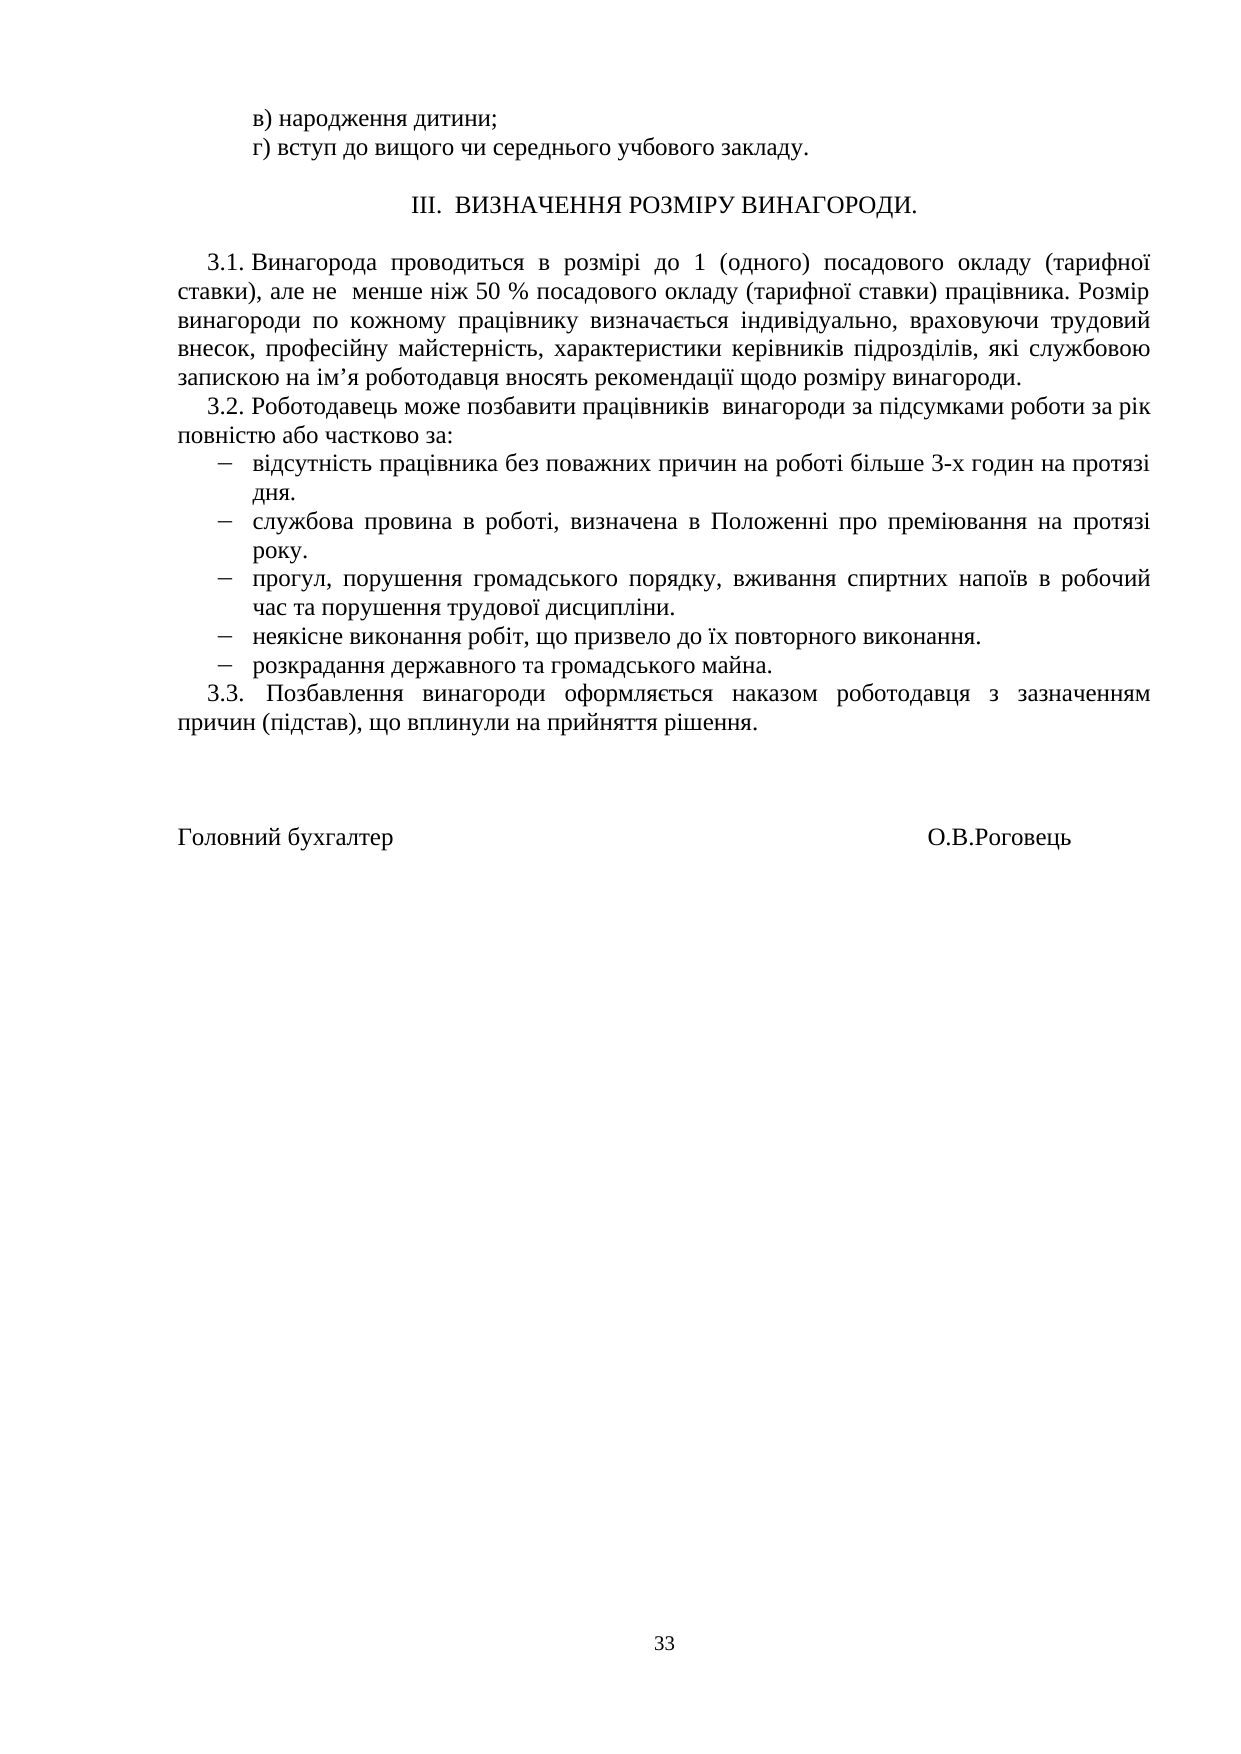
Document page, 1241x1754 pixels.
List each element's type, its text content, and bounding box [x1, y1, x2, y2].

list Роботодавець може позбавити працівників винагороди за підсумками роботи за рік повністю або частково за: [177, 391, 1152, 448]
list розкрадання державного та громадського майна. [215, 650, 1152, 678]
list неякісне виконання робіт, що призвело до їх повторного виконання. [215, 621, 1152, 650]
text Головний бухгалтер О.В.Роговець [177, 822, 1152, 851]
list Винагорода проводиться в розмірі до 1 (одного) посадового окладу (тарифної ставки), але не менше ніж 50 % посадового окладу (тарифної ставки) працівника. Розмір винагороди по кожному працівнику визначається індивідуально, враховуючи трудовий внесок, професійну майстерність, характеристики керівників підрозділів, які службовою запискою на ім’я роботодавця вносять рекомендації щодо розміру винагороди. [177, 247, 1152, 391]
text в) народження дитини; [177, 103, 1152, 132]
text г) вступ до вищого чи середнього учбового закладу. [177, 132, 1152, 161]
list Позбавлення винагороди оформляється наказом роботодавця з зазначенням причин (підстав), що вплинули на прийняття рішення. [177, 678, 1152, 736]
list службова провина в роботі, визначена в Положенні про преміювання на протязі року. [215, 506, 1152, 563]
text III. ВИЗНАЧЕННЯ РОЗМІРУ ВИНАГОРОДИ. [177, 190, 1152, 218]
list прогул, порушення громадського порядку, вживання спиртних напоїв в робочий час та порушення трудової дисципліни. [215, 563, 1152, 621]
list відсутність працівника без поважних причин на роботі більше 3-х годин на протязі дня. [215, 448, 1152, 506]
